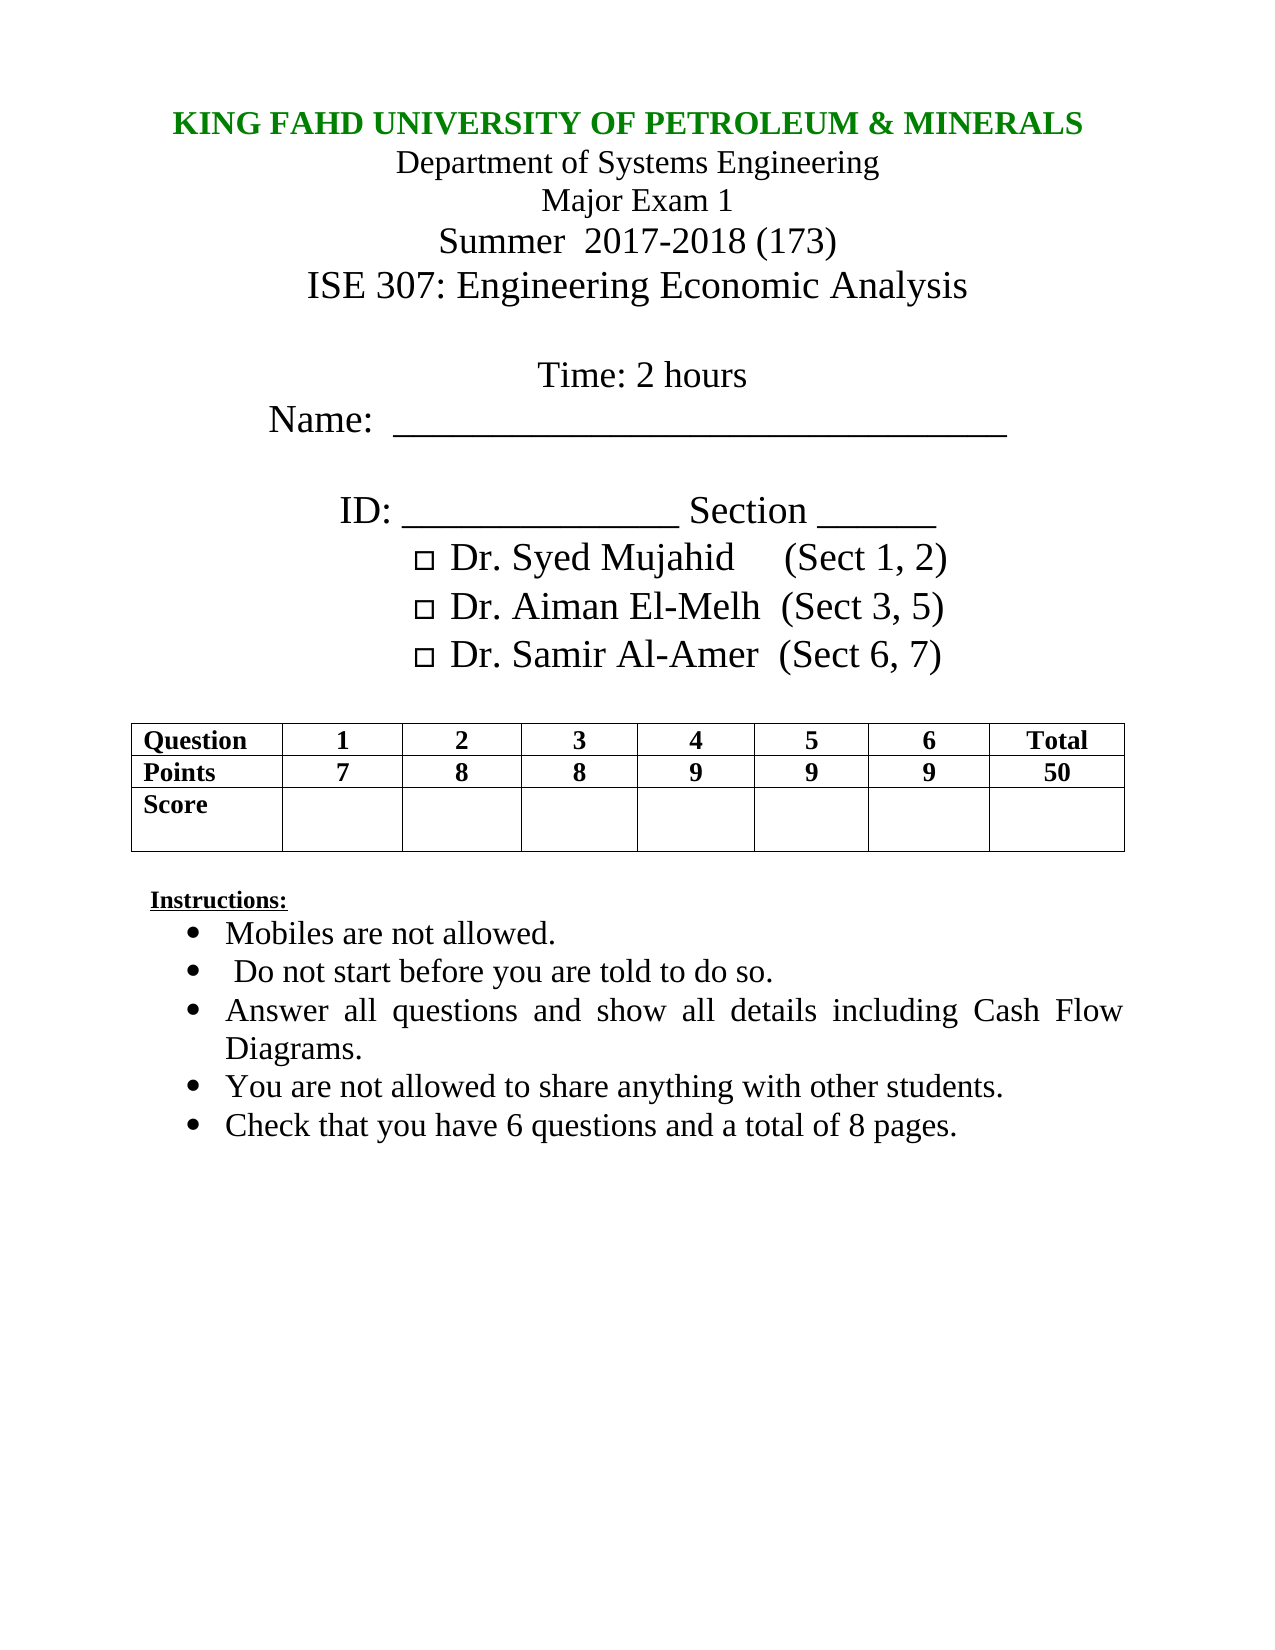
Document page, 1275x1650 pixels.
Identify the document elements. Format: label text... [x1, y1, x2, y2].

table_header 2 [403, 724, 521, 755]
table_cell Points [132, 756, 282, 787]
table_cell 8 [403, 756, 521, 787]
table_cell 9 [755, 756, 868, 787]
table_cell [990, 788, 1124, 851]
table_cell Score [132, 788, 282, 851]
table_cell [283, 788, 402, 851]
list Dr. Aiman El-Melh (Sect 3, 5) [412, 581, 1125, 629]
table_header 3 [522, 724, 637, 755]
table_cell 50 [990, 756, 1124, 787]
list Dr. Samir Al-Amer (Sect 6, 7) [412, 629, 1125, 677]
list Do not start before you are told to do so. [187, 952, 1125, 990]
table_cell 9 [869, 756, 989, 787]
subtitle KING FAHD UNIVERSITY OF PETROLEUM & MINERALS [131, 103, 1125, 142]
text Summer 2017-2018 (173) [150, 218, 1125, 262]
text Time: 2 hours [150, 353, 1125, 396]
text Instructions: [150, 885, 1125, 913]
list Mobiles are not allowed. [187, 913, 1125, 952]
list You are not allowed to share anything with other students. [187, 1067, 1125, 1105]
text Name: _______________________________ [150, 396, 1125, 441]
text Major Exam 1 [150, 180, 1125, 218]
list Check that you have 6 questions and a total of 8 pages. [187, 1105, 1125, 1143]
list Dr. Syed Mujahid (Sect 1, 2) [412, 532, 1125, 581]
table_cell 8 [522, 756, 637, 787]
text ID: ______________ Section ______ [150, 487, 1125, 532]
table_cell [403, 788, 521, 851]
table_header 1 [283, 724, 402, 755]
table_cell [755, 788, 868, 851]
table_header Question [132, 724, 282, 755]
table_header 6 [869, 724, 989, 755]
table_header 5 [755, 724, 868, 755]
table_cell [638, 788, 754, 851]
list Answer all questions and show all details including Cash Flow Diagrams. [187, 990, 1125, 1067]
text Department of Systems Engineering [150, 142, 1125, 180]
table_cell [522, 788, 637, 851]
table_header Total [990, 724, 1124, 755]
table_cell [869, 788, 989, 851]
table_cell 7 [283, 756, 402, 787]
text ISE 307: Engineering Economic Analysis [150, 262, 1125, 307]
table_header 4 [638, 724, 754, 755]
table_cell 9 [638, 756, 754, 787]
